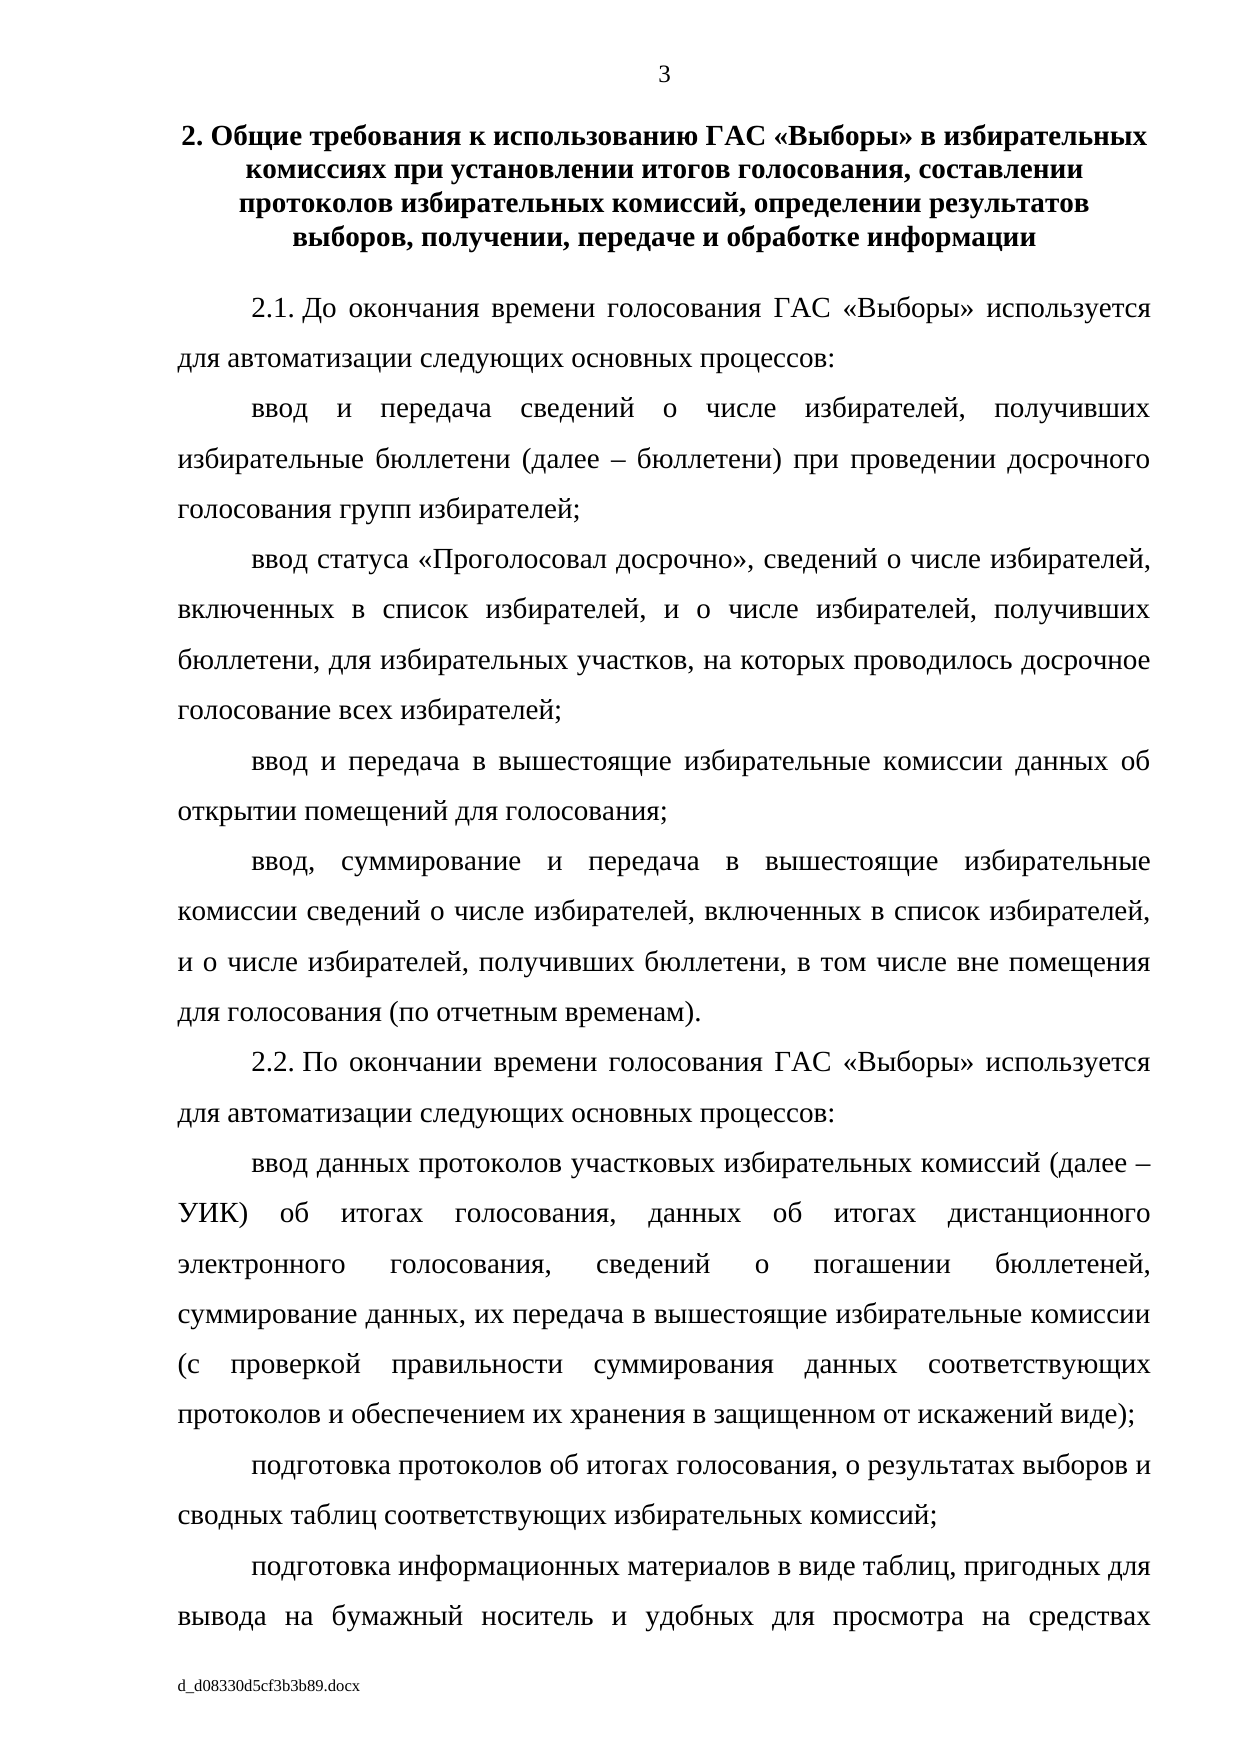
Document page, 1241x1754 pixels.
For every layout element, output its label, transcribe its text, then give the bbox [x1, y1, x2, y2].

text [177, 1548, 1152, 1631]
text 2.2. По окончании времени голосования ГАС «Выборы» используется для автоматизации следующих основных процессов: [177, 1044, 1152, 1128]
text ввод данных протоколов участковых избирательных комиссий (далее – УИК) об итогах голосования, данных об итогах дистанционного электронного голосования, сведений о погашении бюллетеней, суммирование данных, их передача в вышестоящие избирательные комиссии (с проверкой правильности суммирования данных соответствующих протоколов и обеспечением их хранения в защищенном от искажений виде); [177, 1145, 1152, 1430]
text ввод статуса «Проголосовал досрочно», сведений о числе избирателей, включенных в список избирателей, и о числе избирателей, получивших бюллетени, для избирательных участков, на которых проводилось досрочное голосование всех избирателей; [177, 541, 1152, 726]
text ввод, суммирование и передача в вышестоящие избирательные комиссии сведений о числе избирателей, включенных в список избирателей, и о числе избирателей, получивших бюллетени, в том числе вне помещения для голосования (по отчетным временам). [177, 843, 1152, 1028]
text 2.1. До окончания времени голосования ГАС «Выборы» используется для автоматизации следующих основных процессов: [177, 290, 1152, 374]
text подготовка протоколов об итогах голосования, о результатах выборов и сводных таблиц соответствующих избирательных комиссий; [177, 1447, 1152, 1531]
text ввод и передача сведений о числе избирателей, получивших избирательные бюллетени (далее – бюллетени) при проведении досрочного голосования групп избирателей; [177, 390, 1152, 524]
text 2. Общие требования к использованию ГАС «Выборы» в избирательных комиссиях при установлении итогов голосования, составлении протоколов избирательных комиссий, определении результатов выборов, получении, передаче и обработке информации [177, 118, 1152, 252]
text ввод и передача в вышестоящие избирательные комиссии данных об открытии помещений для голосования; [177, 743, 1152, 826]
